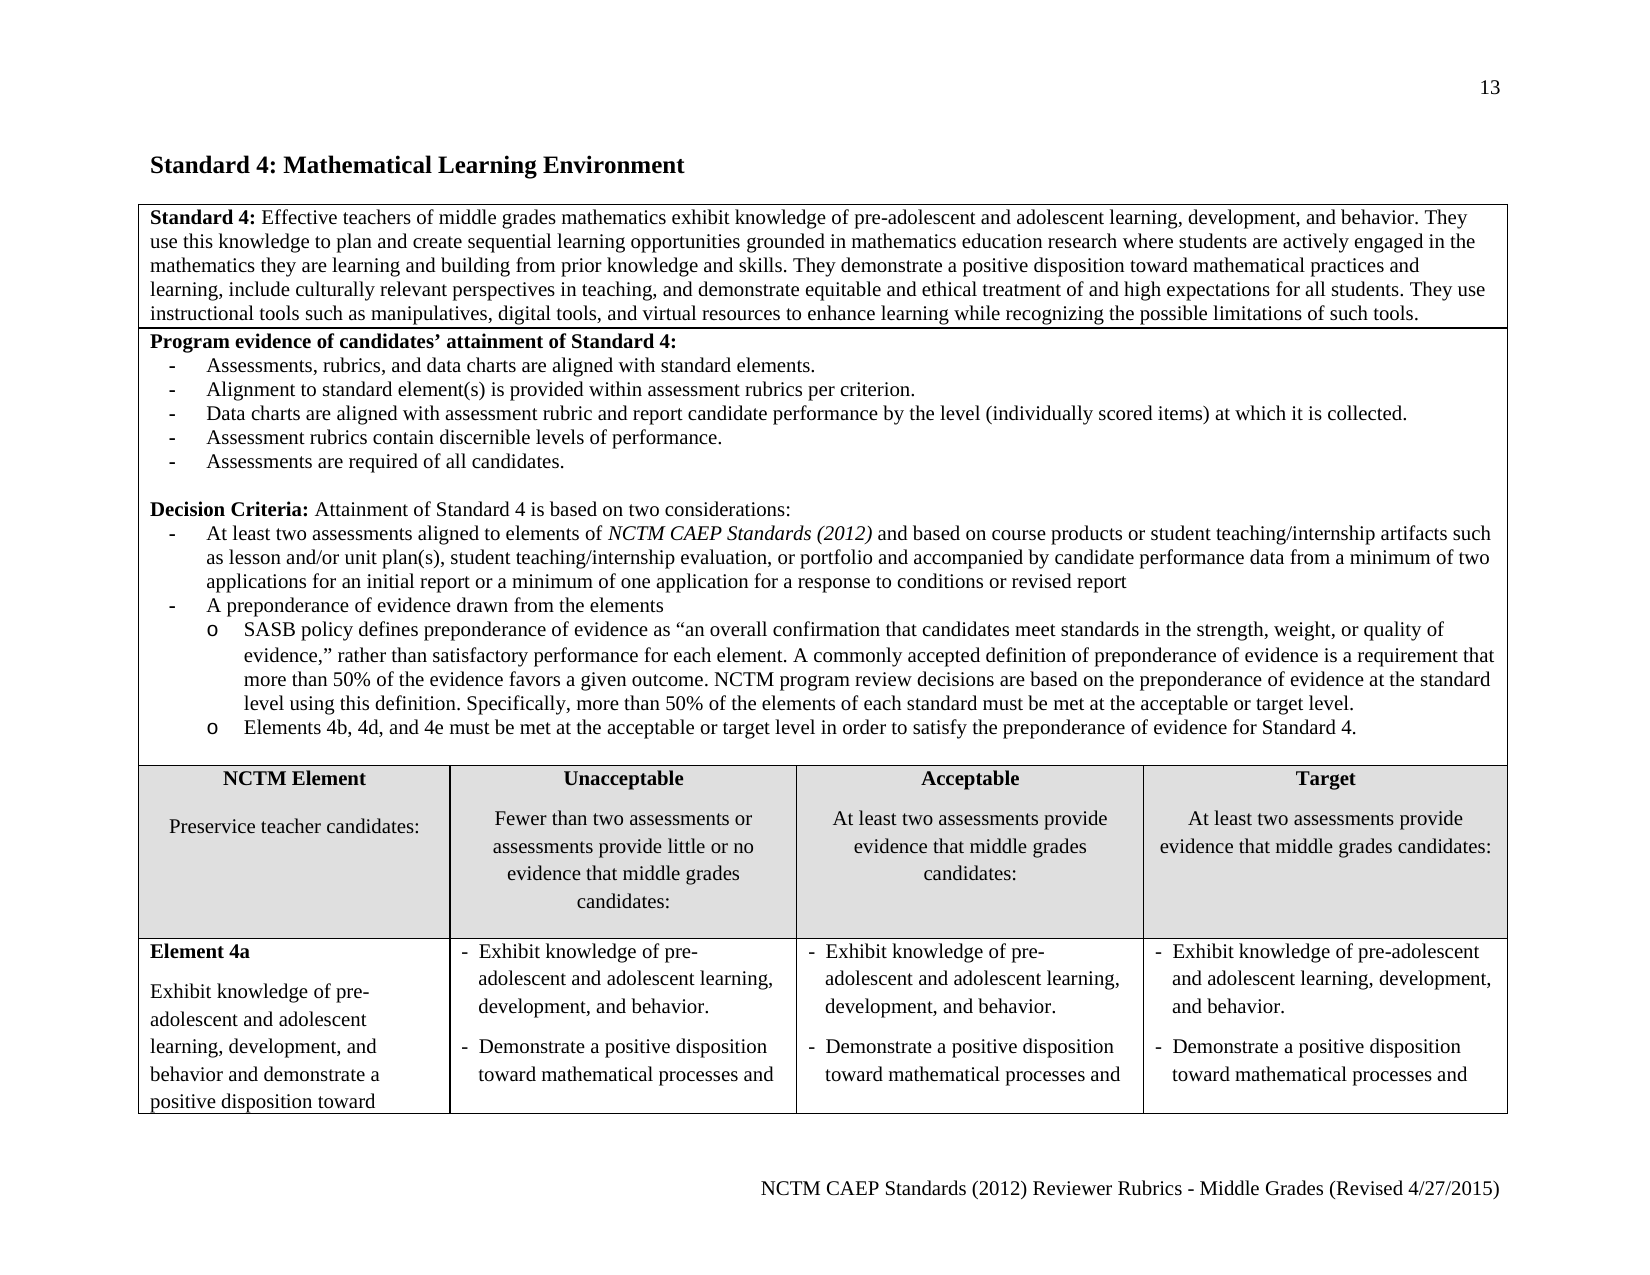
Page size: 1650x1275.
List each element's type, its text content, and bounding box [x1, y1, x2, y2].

table_cell Acceptable At least two assessments provide evidence that middle grades candidates: [797, 766, 1143, 938]
table_header Standard 4: Effective teachers of middle grades mathematics exhibit knowledge of pre-adolescent and adolescent learning, development, and behavior. They use this knowledge to plan and create sequential learning opportunities grounded in mathematics education research where students are actively engaged in the mathematics they are learning and building from prior knowledge and skills. They demonstrate a positive disposition toward mathematical practices and learning, include culturally relevant perspectives in teaching, and demonstrate equitable and ethical treatment of and high expectations for all students. They use instructional tools such as manipulatives, digital tools, and virtual resources to enhance learning while recognizing the possible limitations of such tools. [139, 205, 1507, 327]
table_cell Program evidence of candidates’ attainment of Standard 4: Assessments, rubrics, and data charts are aligned with standard elements. Alignment to standard element(s) is provided within assessment rubrics per criterion. Data charts are aligned with assessment rubric and report candidate performance by the level (individually scored items) at which it is collected. Assessment rubrics contain discernible levels of performance. Assessments are required of all candidates. Decision Criteria: Attainment of Standard 4 is based on two considerations: At least two assessments aligned to elements of NCTM CAEP Standards (2012) and based on course products or student teaching/internship artifacts such as lesson and/or unit plan(s), student teaching/internship evaluation, or portfolio and accompanied by candidate performance data from a minimum of two applications for an initial report or a minimum of one application for a response to conditions or revised report A preponderance of evidence drawn from the elements SASB policy defines preponderance of evidence as “an overall confirmation that candidates meet standards in the strength, weight, or quality of evidence,” rather than satisfactory performance for each element. A commonly accepted definition of preponderance of evidence is a requirement that more than 50% of the evidence favors a given outcome. NCTM program review decisions are based on the preponderance of evidence at the standard level using this definition. Specifically, more than 50% of the elements of each standard must be met at the acceptable or target level. Elements 4b, 4d, and 4e must be met at the acceptable or target level in order to satisfy the preponderance of evidence for Standard 4. [139, 329, 1507, 765]
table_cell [139, 939, 449, 1113]
table_cell Unacceptable Fewer than two assessments or assessments provide little or no evidence that middle grades candidates: [451, 766, 796, 938]
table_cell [797, 939, 1143, 1113]
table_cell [1144, 939, 1507, 1113]
table_cell NCTM Element Preservice teacher candidates: [139, 766, 449, 938]
text Standard 4: Mathematical Learning Environment [150, 150, 1500, 179]
table_cell Target At least two assessments provide evidence that middle grades candidates: [1144, 766, 1507, 938]
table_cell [451, 939, 796, 1113]
